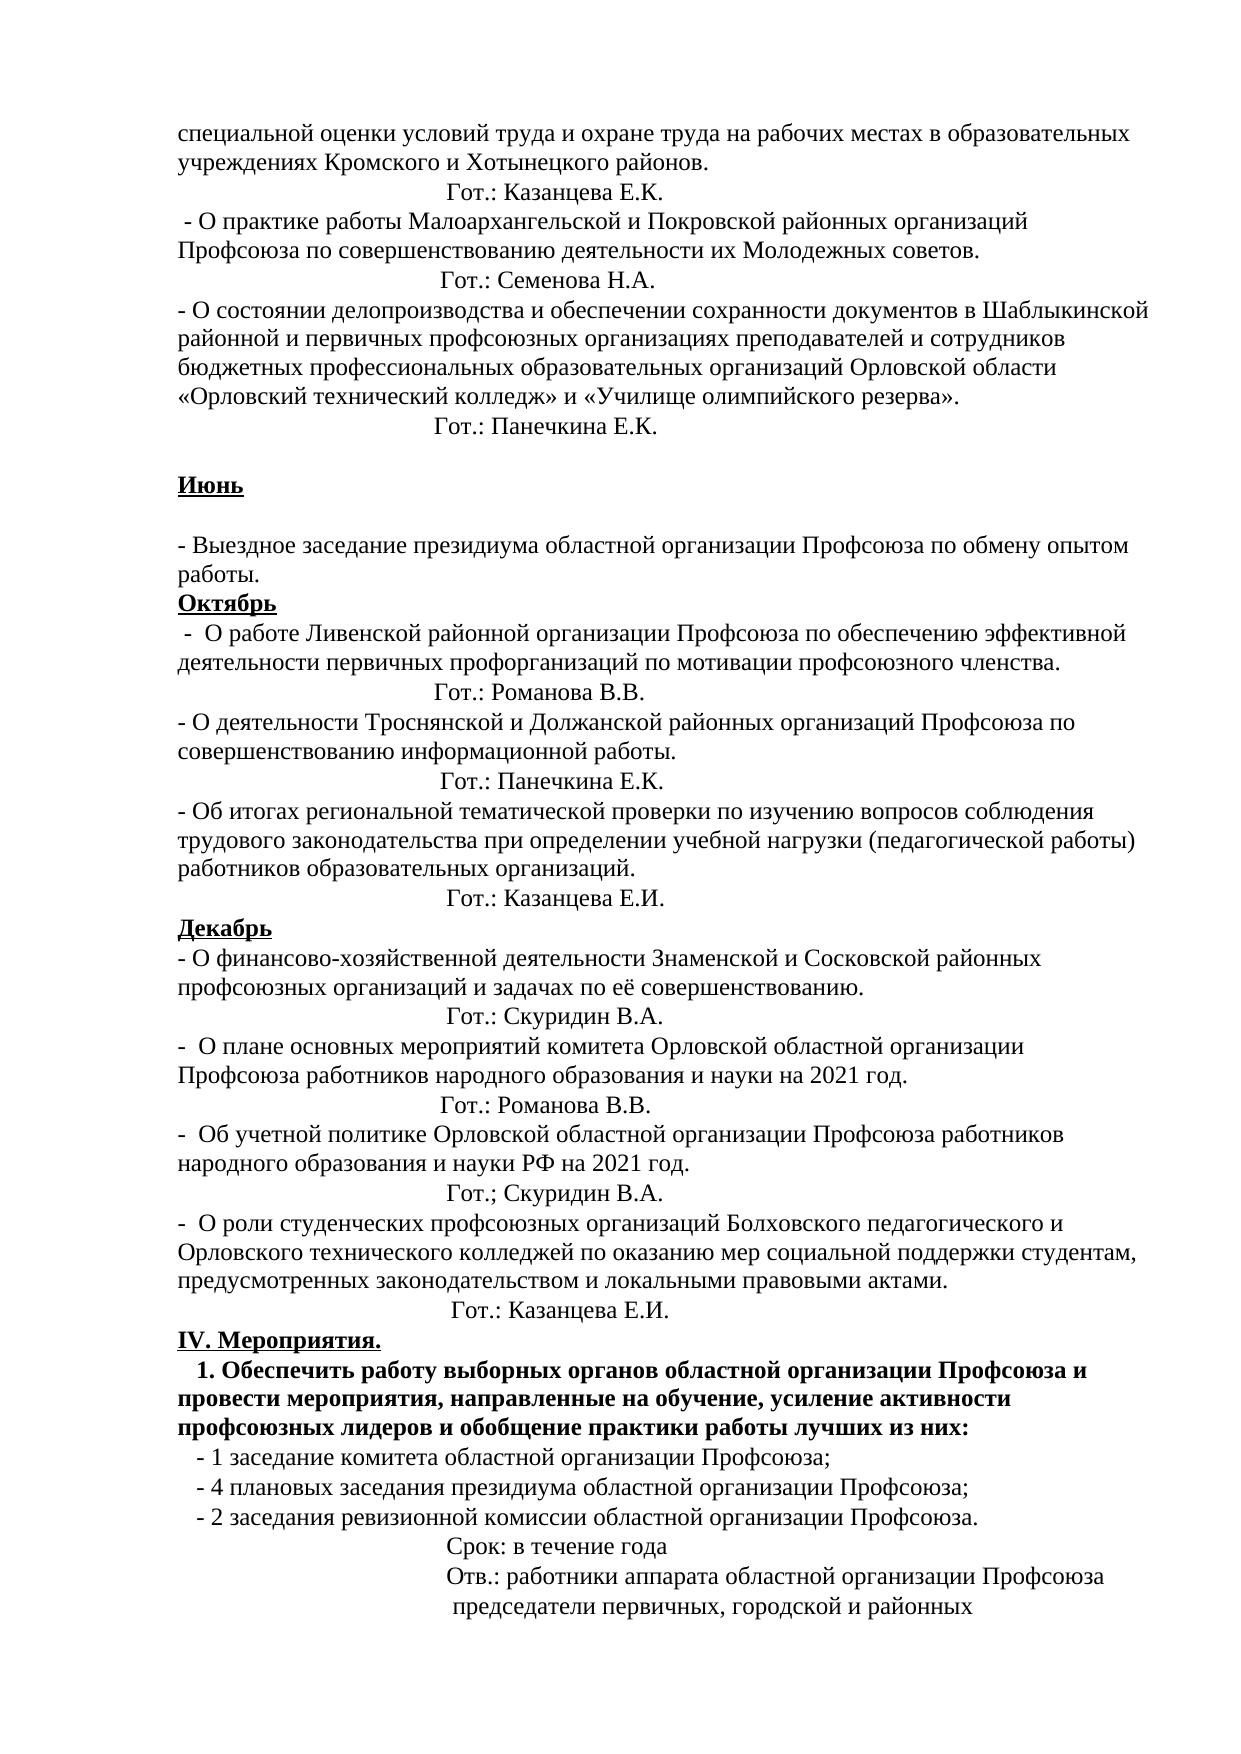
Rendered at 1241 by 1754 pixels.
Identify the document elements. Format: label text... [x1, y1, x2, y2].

text - О состоянии делопроизводства и обеспечении сохранности документов в Шаблыкинской районной и первичных профсоюзных организациях преподавателей и сотрудников бюджетных профессиональных образовательных организаций Орловской области «Орловский технический колледж» и «Училище олимпийского резерва». [177, 295, 1152, 410]
text Гот.: Панечкина Е.К. [177, 766, 1152, 795]
text - Об итогах региональной тематической проверки по изучению вопросов соблюдения трудового законодательства при определении учебной нагрузки (педагогической работы) работников образовательных организаций. [177, 796, 1152, 882]
text - Выездное заседание президиума областной организации Профсоюза по обмену опытом работы. [177, 530, 1152, 587]
text Октябрь [177, 588, 1152, 617]
text Гот.: Романова В.В. [177, 1090, 1152, 1118]
text - О практике работы Малоархангельской и Покровской районных организаций Профсоюза по совершенствованию деятельности их Молодежных советов. [177, 206, 1152, 264]
text Отв.: работники аппарата областной организации Профсоюза [177, 1561, 1152, 1590]
text - 4 плановых заседания президиума областной организации Профсоюза; [177, 1472, 1152, 1501]
text Гот.: Семенова Н.А. [177, 265, 1152, 294]
text IV. Мероприятия. [177, 1325, 1152, 1354]
text Гот.: Казанцева Е.И. [177, 883, 1152, 912]
text Гот.: Панечкина Е.К. [177, 411, 1152, 439]
text Гот.: Романова В.В. [177, 677, 1152, 706]
text 1. Обеспечить работу выборных органов областной организации Профсоюза и провести мероприятия, направленные на обучение, усиление активности профсоюзных лидеров и обобщение практики работы лучших из них: [177, 1355, 1152, 1441]
text Гот.: Скуридин В.А. [177, 1001, 1152, 1030]
text - О работе Ливенской районной организации Профсоюза по обеспечению эффективной деятельности первичных профорганизаций по мотивации профсоюзного членства. [177, 618, 1152, 676]
text - Об учетной политике Орловской областной организации Профсоюза работников народного образования и науки РФ на 2021 год. [177, 1119, 1152, 1177]
text - 2 заседания ревизионной комиссии областной организации Профсоюза. [177, 1502, 1152, 1530]
text Срок: в течение года [177, 1531, 1152, 1560]
text председатели первичных, городской и районных [177, 1591, 1152, 1620]
text Гот.: Казанцева Е.К. [177, 177, 1152, 205]
text Гот.; Скуридин В.А. [177, 1178, 1152, 1207]
text Декабрь [177, 913, 1152, 942]
text - О деятельности Троснянской и Должанской районных организаций Профсоюза по [177, 707, 1152, 735]
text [177, 118, 1152, 176]
text совершенствованию информационной работы. [177, 736, 1152, 765]
text - 1 заседание комитета областной организации Профсоюза; [177, 1442, 1152, 1471]
text - О роли студенческих профсоюзных организаций Болховского педагогического и Орловского технического колледжей по оказанию мер социальной поддержки студентам, предусмотренных законодательством и локальными правовыми актами. [177, 1208, 1152, 1294]
text - О плане основных мероприятий комитета Орловской областной организации Профсоюза работников народного образования и науки на 2021 год. [177, 1031, 1152, 1089]
text Июнь [177, 470, 1152, 499]
text - О финансово-хозяйственной деятельности Знаменской и Сосковской районных профсоюзных организаций и задачах по её совершенствованию. [177, 943, 1152, 1000]
text Гот.: Казанцева Е.И. [177, 1295, 1152, 1324]
